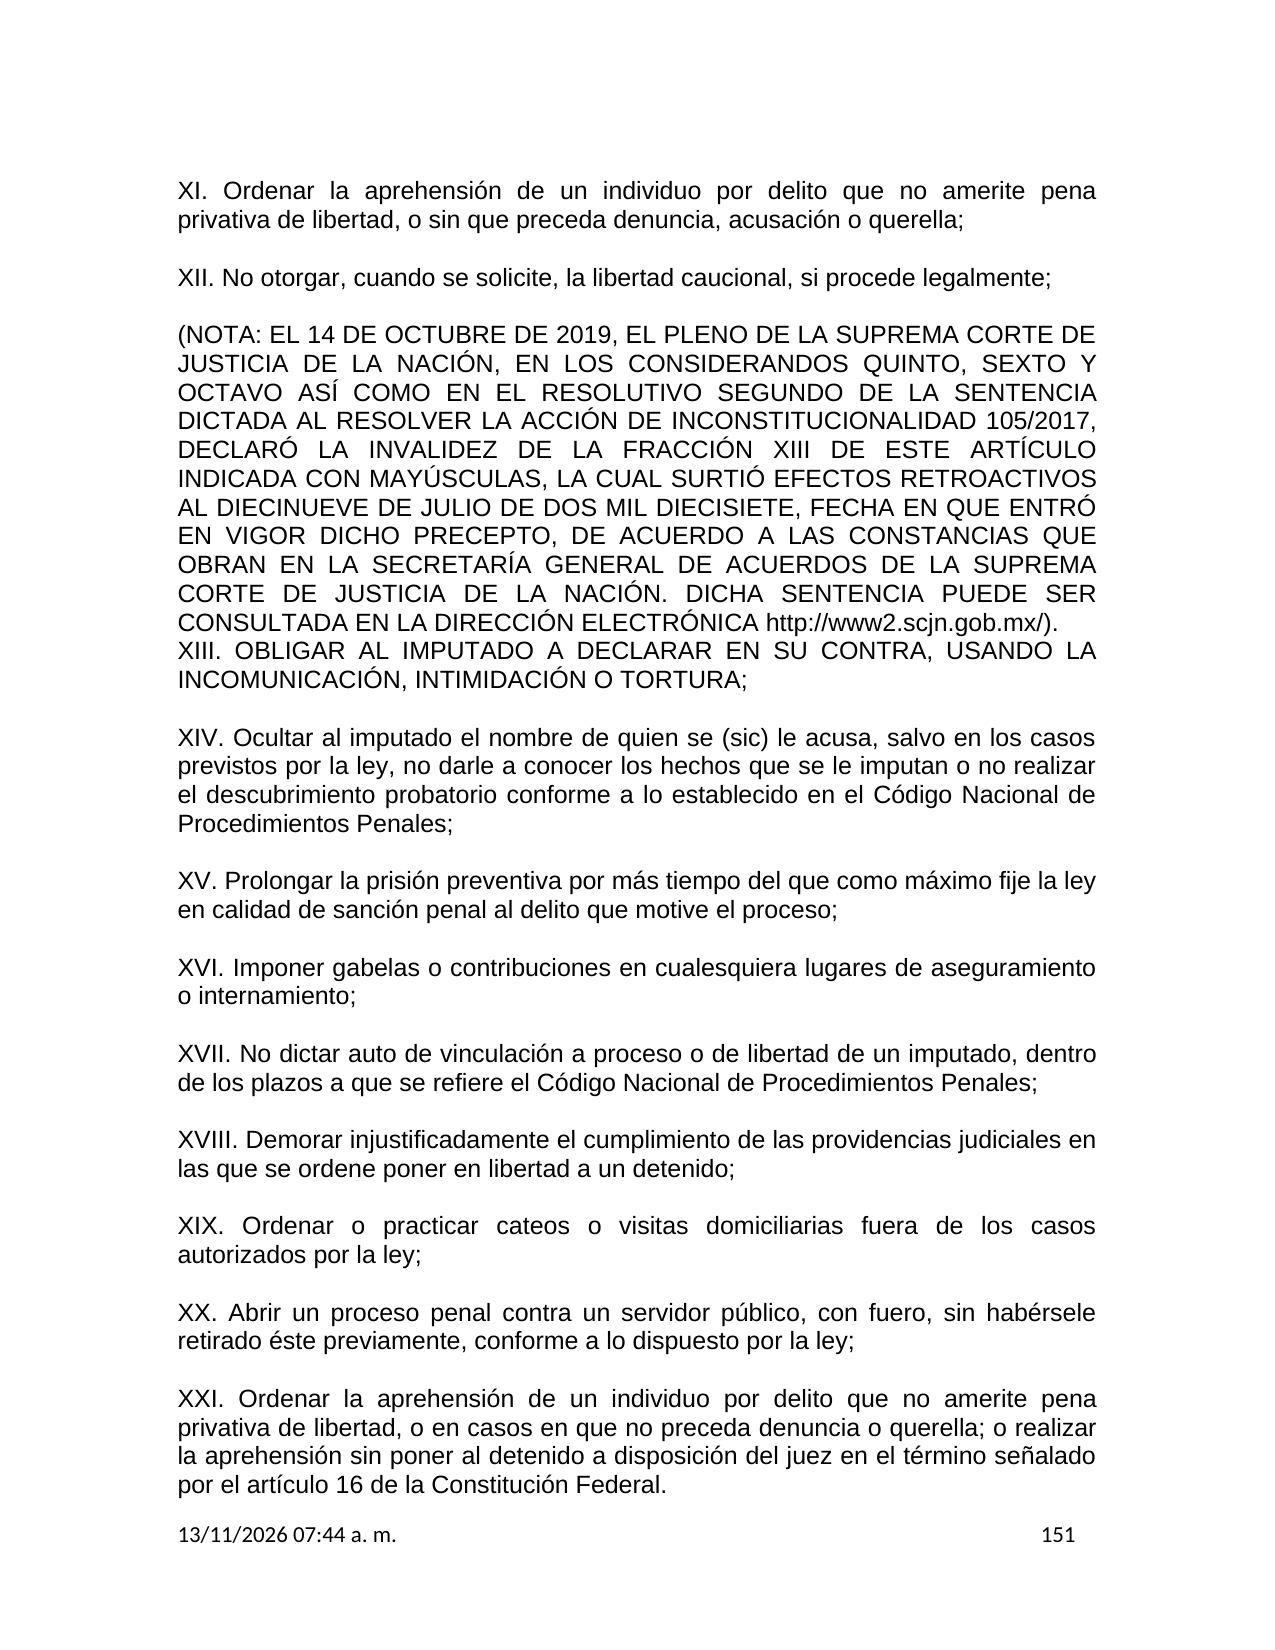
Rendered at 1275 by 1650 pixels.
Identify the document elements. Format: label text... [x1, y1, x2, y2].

text XVIII. Demorar injustificadamente el cumplimiento de las providencias judiciales en las que se ordene poner en libertad a un detenido; [177, 1125, 1098, 1183]
text XIV. Ocultar al imputado el nombre de quien se (sic) le acusa, salvo en los casos previstos por la ley, no darle a conocer los hechos que se le imputan o no realizar el descubrimiento probatorio conforme a lo establecido en el Código Nacional de Procedimientos Penales; [177, 723, 1098, 838]
text XI. Ordenar la aprehensión de un individuo por delito que no amerite pena privativa de libertad, o sin que preceda denuncia, acusación o querella; [177, 176, 1098, 234]
text XXI. Ordenar la aprehensión de un individuo por delito que no amerite pena privativa de libertad, o en casos en que no preceda denuncia o querella; o realizar la aprehensión sin poner al detenido a disposición del juez en el término señalado por el artículo 16 de la Constitución Federal. [177, 1384, 1098, 1499]
text XVII. No dictar auto de vinculación a proceso o de libertad de un imputado, dentro de los plazos a que se refiere el Código Nacional de Procedimientos Penales; [177, 1039, 1098, 1096]
text XII. No otorgar, cuando se solicite, la libertad caucional, si procede legalmente; [177, 263, 1098, 291]
text XIX. Ordenar o practicar cateos o visitas domiciliarias fuera de los casos autorizados por la ley; [177, 1211, 1098, 1269]
text XV. Prolongar la prisión preventiva por más tiempo del que como máximo fije la ley en calidad de sanción penal al delito que motive el proceso; [177, 866, 1098, 924]
text XX. Abrir un proceso penal contra un servidor público, con fuero, sin habérsele retirado éste previamente, conforme a lo dispuesto por la ley; [177, 1298, 1098, 1355]
text (NOTA: EL 14 DE OCTUBRE DE 2019, EL PLENO DE LA SUPREMA CORTE DE JUSTICIA DE LA NACIÓN, EN LOS CONSIDERANDOS QUINTO, SEXTO Y OCTAVO ASÍ COMO EN EL RESOLUTIVO SEGUNDO DE LA SENTENCIA DICTADA AL RESOLVER LA ACCIÓN DE INCONSTITUCIONALIDAD 105/2017, DECLARÓ LA INVALIDEZ DE LA FRACCIÓN XIII DE ESTE ARTÍCULO INDICADA CON MAYÚSCULAS, LA CUAL SURTIÓ EFECTOS RETROACTIVOS AL DIECINUEVE DE JULIO DE DOS MIL DIECISIETE, FECHA EN QUE ENTRÓ EN VIGOR DICHO PRECEPTO, DE ACUERDO A LAS CONSTANCIAS QUE OBRAN EN LA SECRETARÍA GENERAL DE ACUERDOS DE LA SUPREMA CORTE DE JUSTICIA DE LA NACIÓN. DICHA SENTENCIA PUEDE SER CONSULTADA EN LA DIRECCIÓN ELECTRÓNICA http://www2.scjn.gob.mx/). [177, 320, 1098, 636]
text XVI. Imponer gabelas o contribuciones en cualesquiera lugares de aseguramiento o internamiento; [177, 953, 1098, 1010]
text XIII. OBLIGAR AL IMPUTADO A DECLARAR EN SU CONTRA, USANDO LA INCOMUNICACIÓN, INTIMIDACIÓN O TORTURA; [177, 636, 1098, 694]
